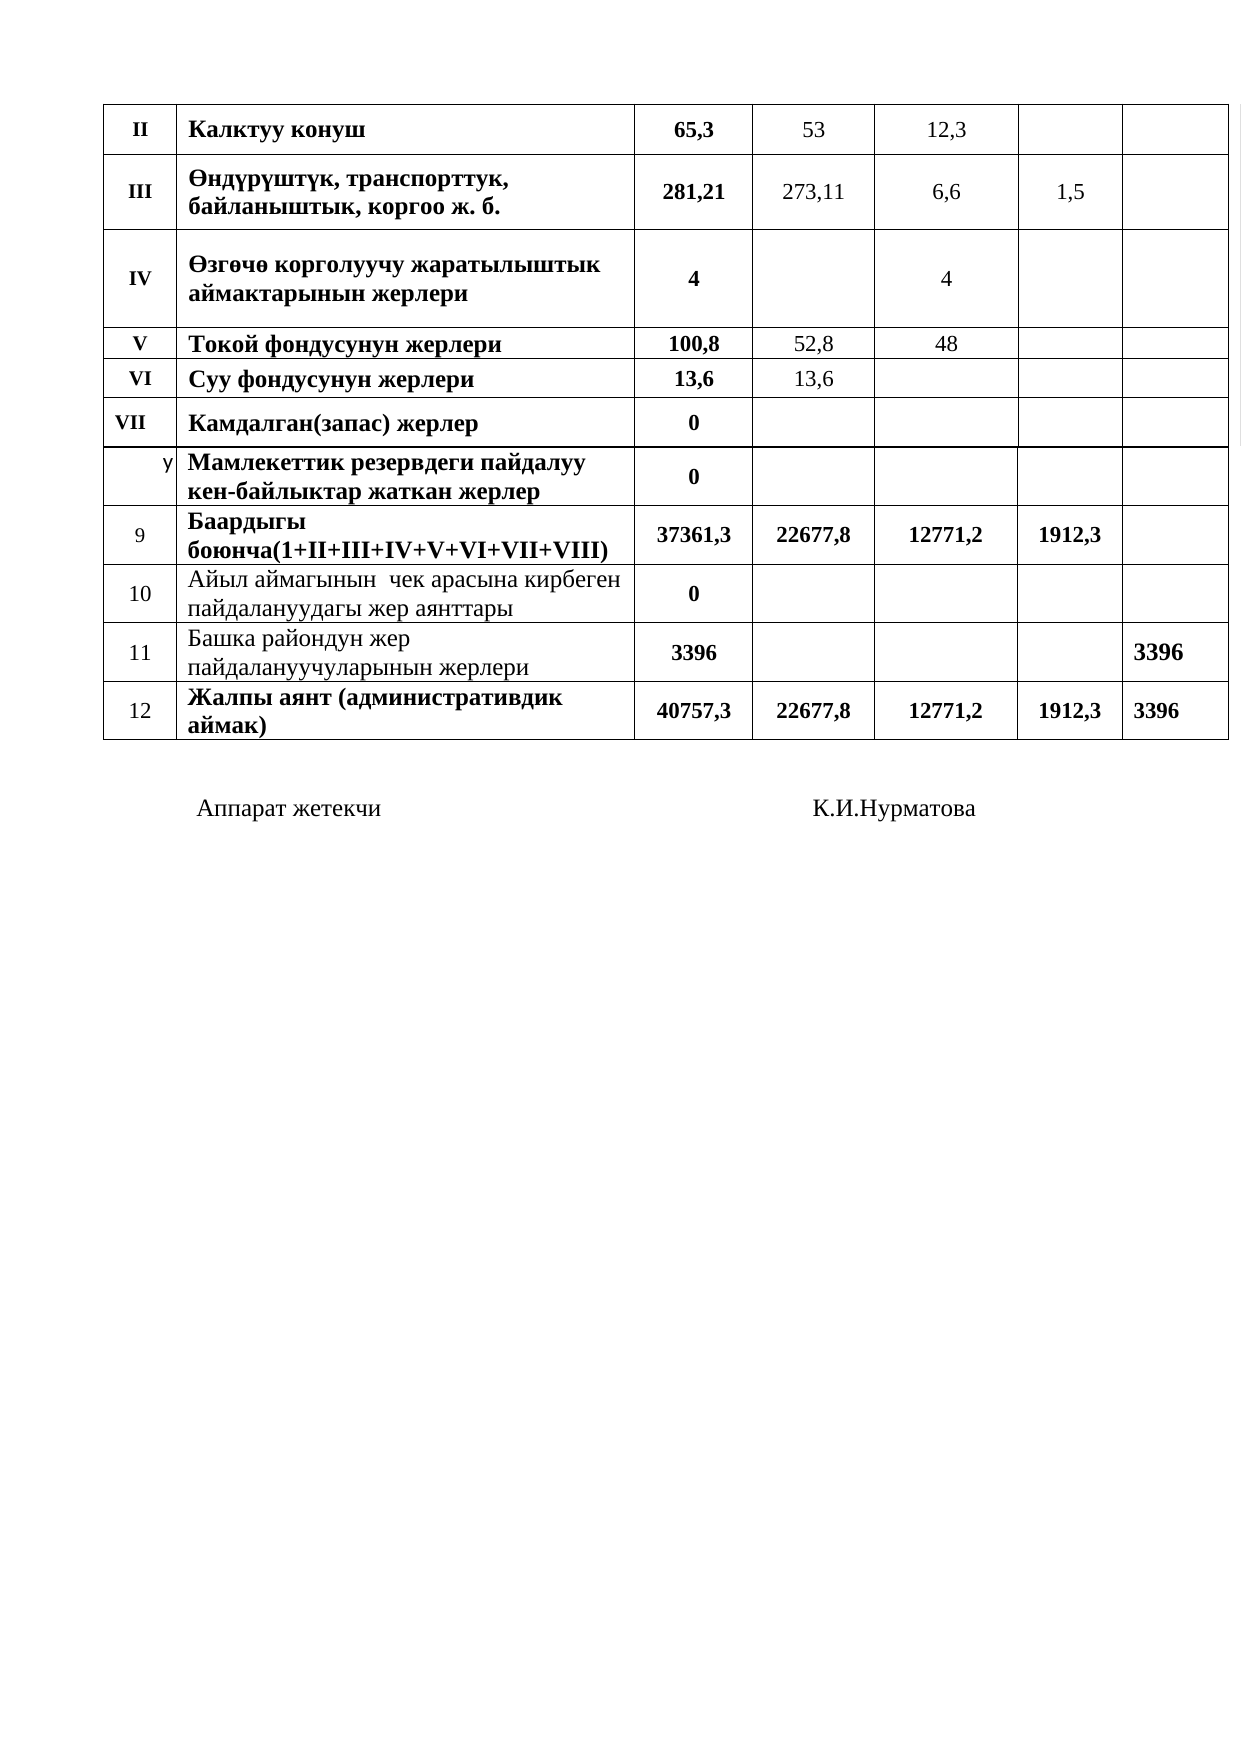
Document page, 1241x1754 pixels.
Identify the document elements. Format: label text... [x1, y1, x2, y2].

table_cell [875, 623, 1017, 681]
table_cell 281,21 [635, 155, 752, 228]
table_cell [753, 623, 874, 681]
table_cell Өзгөчө корголуучу жаратылыштык аймактарынын жерлери [177, 230, 634, 327]
table_cell 3396 [1123, 682, 1228, 739]
table_cell 1,5 [1019, 155, 1122, 228]
table_cell Башка райондун жер пайдалануучуларынын жерлери [177, 623, 634, 681]
table_cell [753, 230, 874, 327]
table_cell VII [104, 398, 176, 446]
table_cell [1123, 565, 1228, 622]
table_cell [1019, 105, 1122, 153]
table_cell Суу фондусунун жерлери [177, 359, 634, 397]
table_cell 53 [753, 105, 874, 153]
table_cell Айыл аймагынын чек арасына кирбеген пайдалануудагы жер аянттары [177, 565, 634, 622]
table_cell VI [104, 359, 176, 397]
table_cell II [104, 105, 176, 153]
table_cell 65,3 [635, 105, 752, 153]
table_cell [1123, 328, 1228, 358]
table_cell 40757,3 [635, 682, 752, 739]
table_cell 0 [635, 448, 752, 505]
table_cell [1018, 448, 1122, 505]
table_cell Токой фондусунун жерлери [177, 328, 634, 358]
table_cell у [104, 448, 176, 505]
table_cell [875, 359, 1018, 397]
table_cell [1019, 230, 1122, 327]
table_cell 37361,3 [635, 506, 752, 563]
table_cell 273,11 [753, 155, 874, 228]
table_cell 12771,2 [875, 682, 1017, 739]
table_cell 12 [104, 682, 176, 739]
table_cell [1019, 398, 1122, 446]
table_cell [1019, 328, 1122, 358]
table_cell 3396 [1123, 623, 1228, 681]
table_cell IV [104, 230, 176, 327]
text Аппарат жетекчи К.И.Нурматова [177, 793, 1152, 822]
table_cell [875, 448, 1017, 505]
table_cell 52,8 [753, 328, 874, 358]
table_cell 1912,3 [1018, 682, 1122, 739]
table_cell 0 [635, 565, 752, 622]
table_cell Камдалган(запас) жерлер [177, 398, 634, 446]
table_cell 4 [875, 230, 1018, 327]
table_cell 0 [635, 398, 752, 446]
table_cell 100,8 [635, 328, 752, 358]
table_cell [1018, 565, 1122, 622]
table_cell 12,3 [875, 105, 1018, 153]
table_cell 22677,8 [753, 682, 874, 739]
table_cell 10 [104, 565, 176, 622]
table_cell [1123, 155, 1228, 228]
table_cell 12771,2 [875, 506, 1017, 563]
table_cell III [104, 155, 176, 228]
table_cell [1123, 359, 1228, 397]
table_cell [753, 565, 874, 622]
table_cell 13,6 [635, 359, 752, 397]
table_cell Өндүрүштүк, транспорттук, байланыштык, коргоо ж. б. [177, 155, 634, 228]
table_cell Мамлекеттик резервдеги пайдалуу кен-байлыктар жаткан жерлер [177, 448, 634, 505]
table_cell [1123, 506, 1228, 563]
table_cell [1123, 105, 1228, 153]
table_cell 22677,8 [753, 506, 874, 563]
table_cell 1912,3 [1018, 506, 1122, 563]
table_cell 9 [104, 506, 176, 563]
table_cell Калктуу конуш [177, 105, 634, 153]
table_cell [875, 398, 1018, 446]
table_cell [1123, 448, 1228, 505]
table_cell 4 [635, 230, 752, 327]
table_cell [753, 448, 874, 505]
table_cell V [104, 328, 176, 358]
table_cell [875, 565, 1017, 622]
table_cell [753, 398, 874, 446]
table_cell [1123, 398, 1228, 446]
table_cell 48 [875, 328, 1018, 358]
table_cell Баардыгы боюнча(1+II+III+IV+V+VI+VII+VIII) [177, 506, 634, 563]
table_cell 13,6 [753, 359, 874, 397]
table_cell 3396 [635, 623, 752, 681]
table_cell Жалпы аянт (административдик аймак) [177, 682, 634, 739]
table_cell [1019, 359, 1122, 397]
table_cell 11 [104, 623, 176, 681]
table_cell [1018, 623, 1122, 681]
table_cell 6,6 [875, 155, 1018, 228]
table_cell [1123, 230, 1228, 327]
